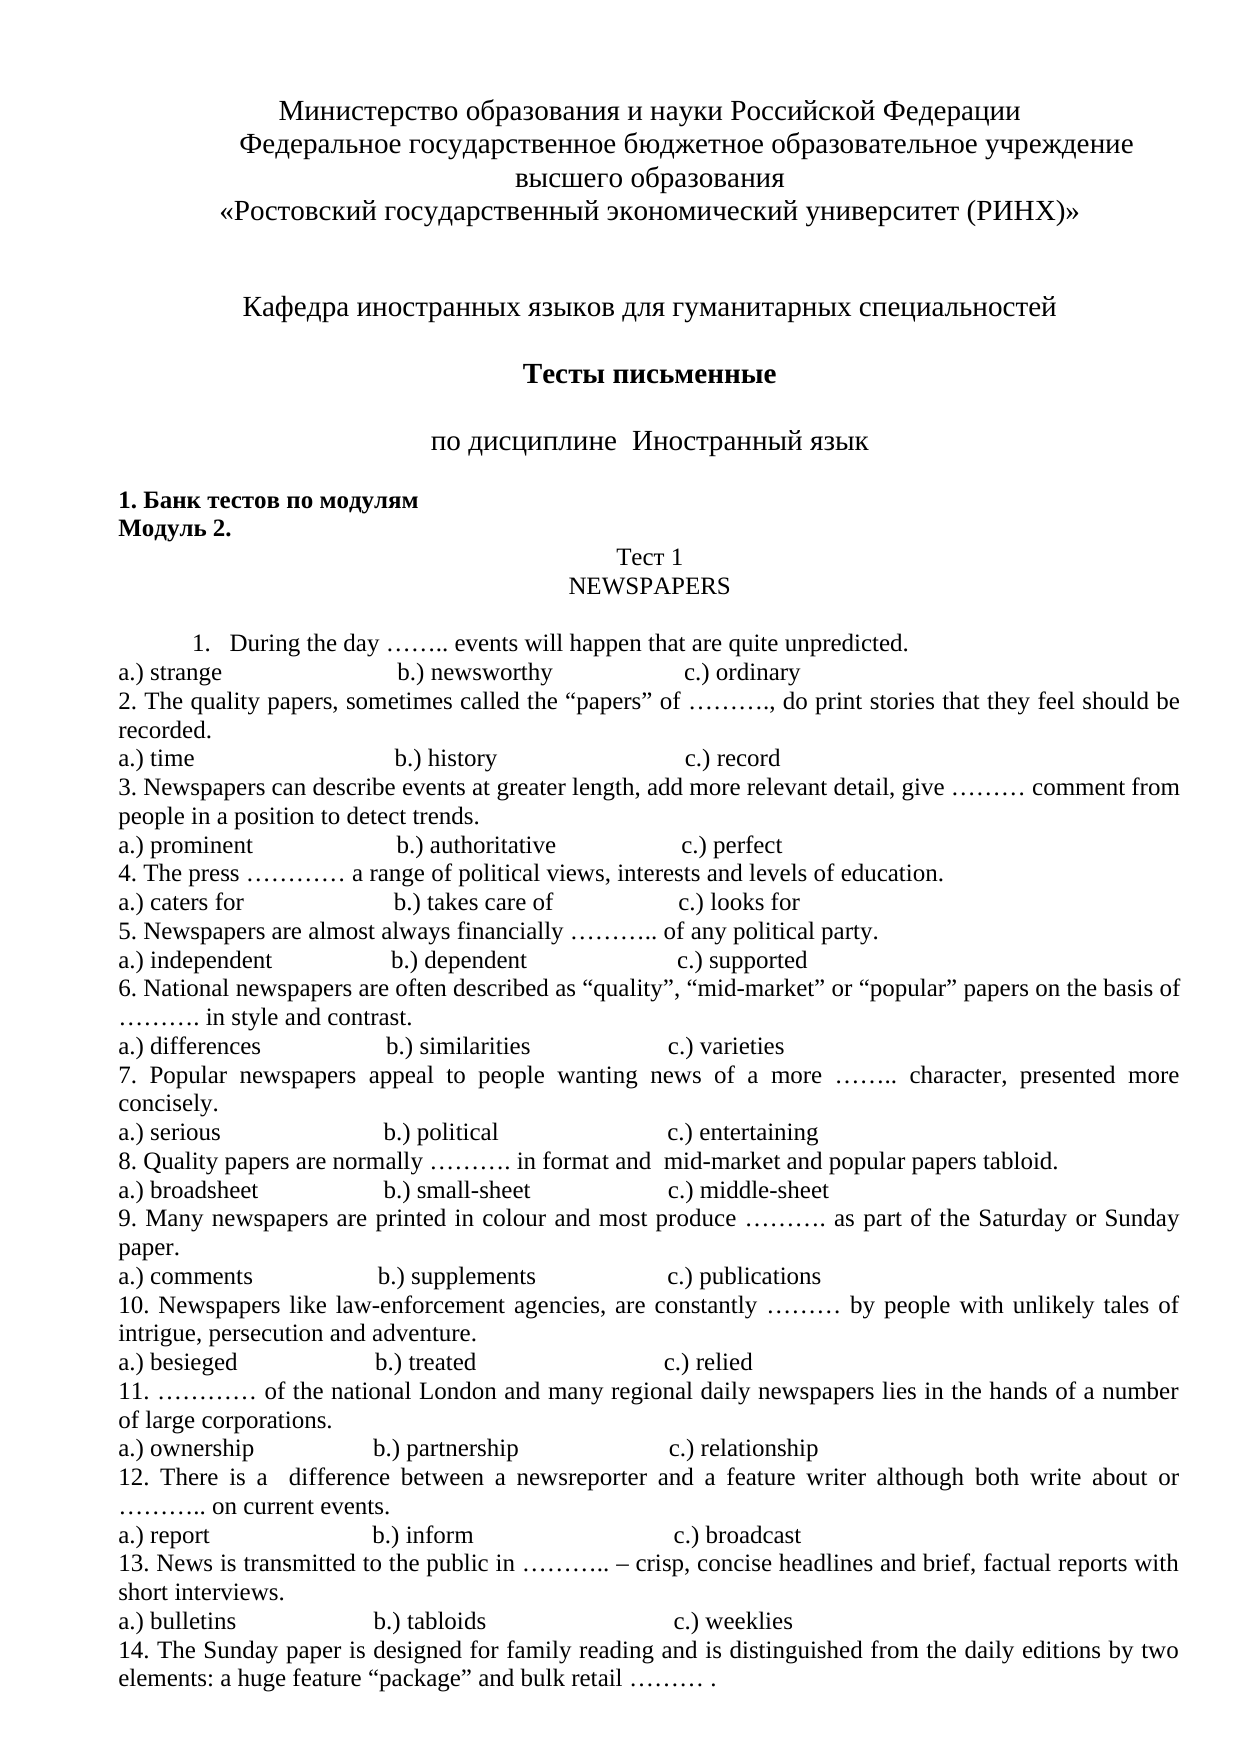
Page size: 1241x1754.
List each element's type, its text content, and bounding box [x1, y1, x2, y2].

list During the day …….. events will happen that are quite unpredicted. [192, 628, 1181, 657]
text 9. Many newspapers are printed in colour and most produce ………. as part of the Saturday or Sunday paper. [118, 1203, 1181, 1261]
text a.) broadsheet b.) small-sheet c.) middle-sheet [118, 1175, 1181, 1203]
text 7. Popular newspapers appeal to people wanting news of a more …….. character, presented more concisely. [118, 1060, 1181, 1117]
text 1. Банк тестов по модулям [118, 485, 1181, 513]
text Кафедра иностранных языков для гуманитарных специальностей [118, 289, 1181, 323]
text a.) differences b.) similarities c.) varieties [118, 1031, 1181, 1060]
text a.) serious b.) political c.) entertaining [118, 1117, 1181, 1146]
text a.) prominent b.) authoritative c.) perfect [118, 830, 1181, 858]
text Тесты письменные [118, 356, 1181, 390]
text Модуль 2. [118, 513, 1181, 542]
text 6. National newspapers are often described as “quality”, “mid-market” or “popular” papers on the basis of ………. in style and contrast. [118, 973, 1181, 1031]
text a.) report b.) inform c.) broadcast [118, 1520, 1181, 1548]
text 11. ………… of the national London and many regional daily newspapers lies in the hands of a number of large corporations. [118, 1376, 1181, 1433]
text 2. The quality papers, sometimes called the “papers” of ………., do print stories that they feel should be recorded. [118, 686, 1181, 743]
text a.) independent b.) dependent c.) supported [118, 945, 1181, 973]
text 12. There is a difference between a newsreporter and a feature writer although both write about or ……….. on current events. [118, 1462, 1181, 1520]
text a.) besieged b.) treated c.) relied [118, 1347, 1181, 1376]
text Тест 1 [118, 542, 1181, 571]
text 14. The Sunday paper is designed for family reading and is distinguished from the daily editions by two elements: a huge feature “package” and bulk retail ……… . [118, 1635, 1181, 1692]
text «Ростовский государственный экономический университет (РИНХ)» [118, 193, 1181, 227]
text 5. Newspapers are almost always financially ……….. of any political party. [118, 916, 1181, 945]
text a.) bulletins b.) tabloids c.) weeklies [118, 1606, 1181, 1635]
text Федеральное государственное бюджетное образовательное учреждение высшего образования [118, 126, 1181, 193]
text 8. Quality papers are normally ………. in format and mid-market and popular papers tabloid. [118, 1146, 1181, 1175]
text a.) caters for b.) takes care of c.) looks for [118, 887, 1181, 916]
text a.) ownership b.) partnership c.) relationship [118, 1433, 1181, 1462]
text 3. Newspapers can describe events at greater length, add more relevant detail, give ……… comment from people in a position to detect trends. [118, 772, 1181, 830]
text 4. The press ………… a range of political views, interests and levels of education. [118, 858, 1181, 887]
text 10. Newspapers like law-enforcement agencies, are constantly ……… by people with unlikely tales of intrigue, persecution and adventure. [118, 1290, 1181, 1347]
text Министерство образования и науки Российской Федерации [118, 93, 1181, 126]
text a.) comments b.) supplements c.) publications [118, 1261, 1181, 1290]
text a.) strange b.) newsworthy c.) ordinary [118, 657, 1181, 686]
text NEWSPAPERS [118, 571, 1181, 600]
text по дисциплине Иностранный язык [118, 423, 1181, 457]
text a.) time b.) history c.) record [118, 743, 1181, 772]
text 13. News is transmitted to the public in ……….. – crisp, concise headlines and brief, factual reports with short interviews. [118, 1548, 1181, 1606]
